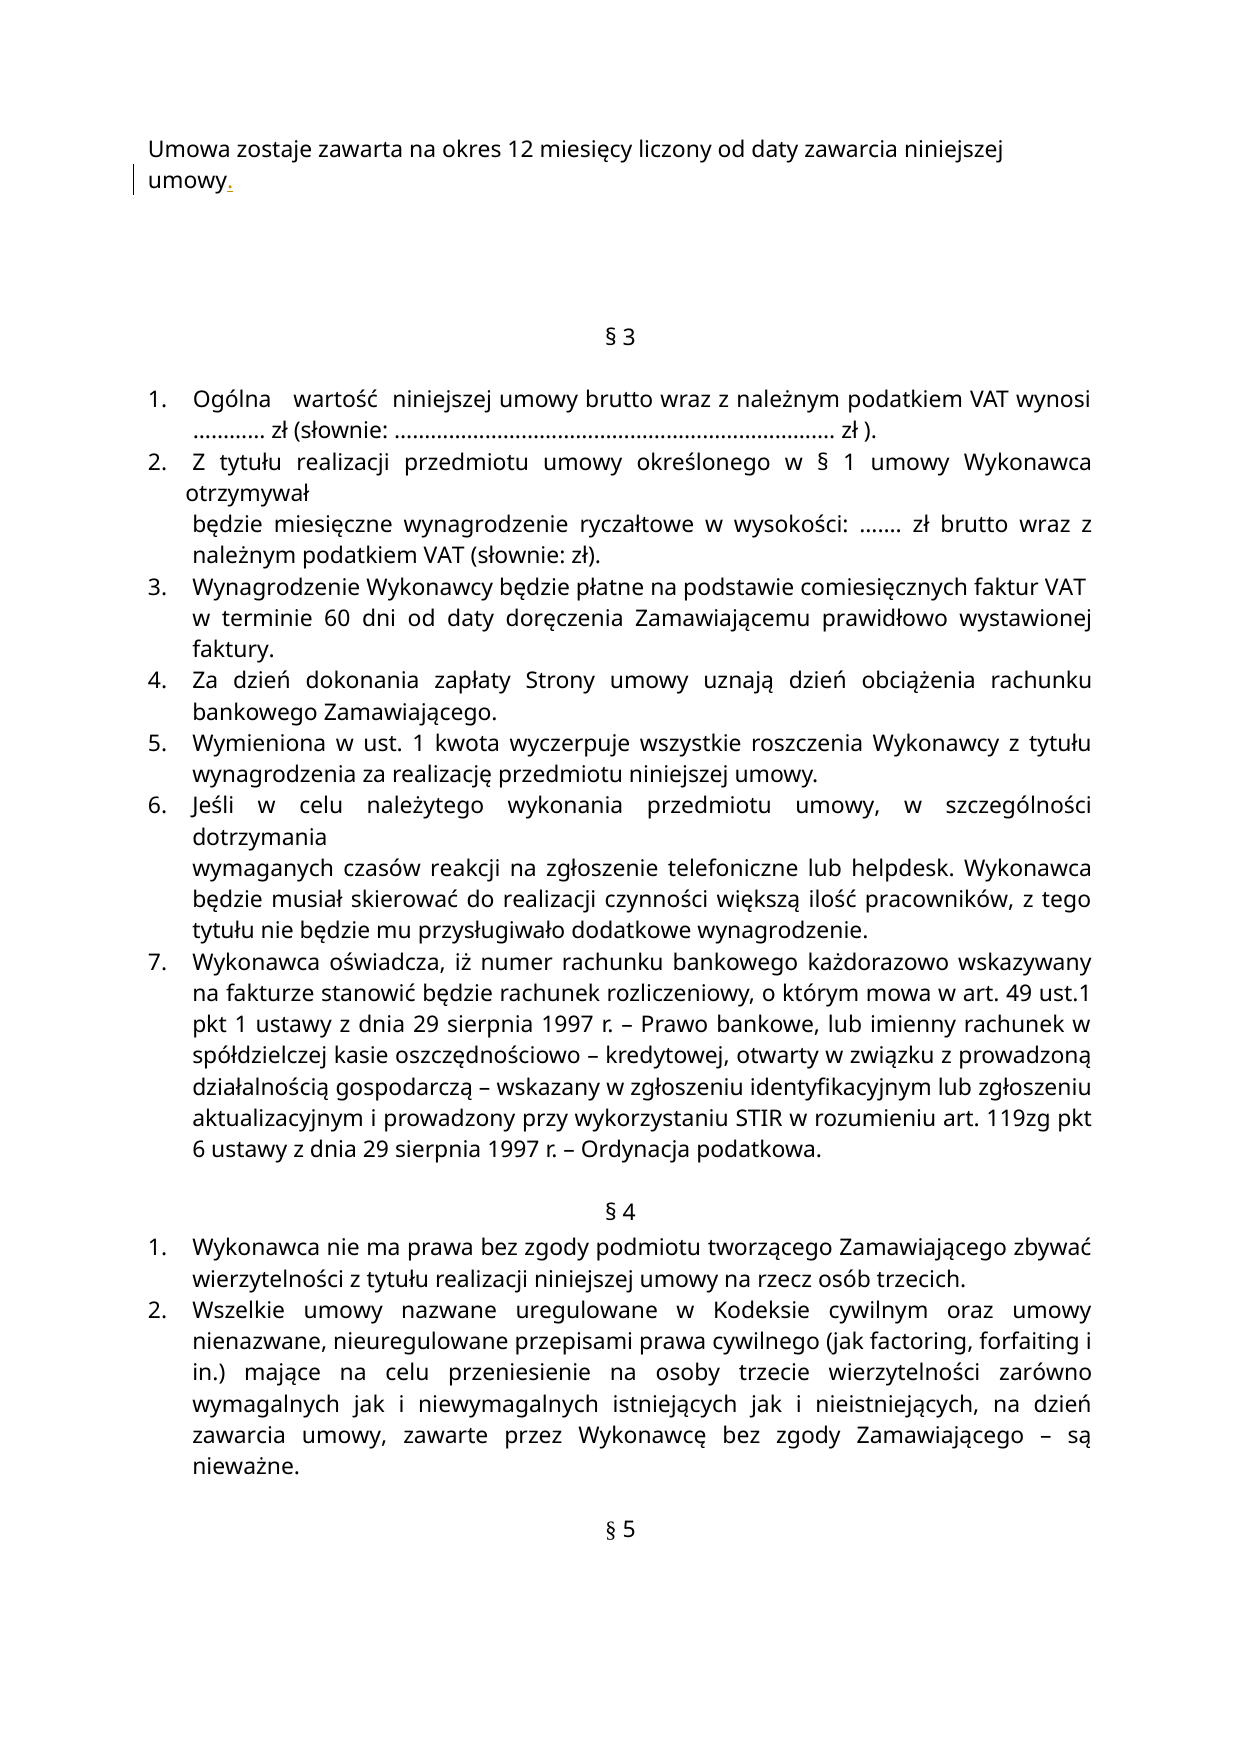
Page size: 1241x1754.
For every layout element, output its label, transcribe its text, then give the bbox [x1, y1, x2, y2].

list 2. Z tytułu realizacji przedmiotu umowy określonego w § 1 umowy Wykonawca otrzymywał [148, 445, 1093, 508]
list 5. Wymieniona w ust. 1 kwota wyczerpuje wszystkie roszczenia Wykonawcy z tytułu wynagrodzenia za realizację przedmiotu niniejszej umowy. [148, 727, 1093, 789]
list 7. Wykonawca oświadcza, iż numer rachunku bankowego każdorazowo wskazywany na fakturze stanowić będzie rachunek rozliczeniowy, o którym mowa w art. 49 ust.1 pkt 1 ustawy z dnia 29 sierpnia 1997 r. – Prawo bankowe, lub imienny rachunek w spółdzielczej kasie oszczędnościowo – kredytowej, otwarty w związku z prowadzoną działalnością gospodarczą – wskazany w zgłoszeniu identyfikacyjnym lub zgłoszeniu aktualizacyjnym i prowadzony przy wykorzystaniu STIR w rozumieniu art. 119zg pkt 6 ustawy z dnia 29 sierpnia 1997 r. – Ordynacja podatkowa. [148, 945, 1093, 1164]
text 2. Wszelkie umowy nazwane uregulowane w Kodeksie cywilnym oraz umowy nienazwane, nieuregulowane przepisami prawa cywilnego (jak factoring, forfaiting i in.) mające na celu przeniesienie na osoby trzecie wierzytelności zarówno wymagalnych jak i niewymagalnych istniejących jak i nieistniejących, na dzień zawarcia umowy, zawarte przez Wykonawcę bez zgody Zamawiającego – są nieważne. [148, 1294, 1093, 1481]
list 1. Ogólna wartość niniejszej umowy brutto wraz z należnym podatkiem VAT wynosi ………… zł (słownie: ………………………………………………………………. zł ). [148, 383, 1093, 445]
text § 4 [148, 1195, 1093, 1227]
list 4. Za dzień dokonania zapłaty Strony umowy uznają dzień obciążenia rachunku bankowego Zamawiającego. [148, 664, 1093, 727]
text będzie miesięczne wynagrodzenie ryczałtowe w wysokości: ……. zł brutto wraz z należnym podatkiem VAT (słownie: zł). [192, 508, 1093, 570]
list 3. Wynagrodzenie Wykonawcy będzie płatne na podstawie comiesięcznych faktur VAT w terminie 60 dni od daty doręczenia Zamawiającemu prawidłowo wystawionej faktury. [148, 570, 1093, 664]
text 1. Wykonawca nie ma prawa bez zgody podmiotu tworzącego Zamawiającego zbywać wierzytelności z tytułu realizacji niniejszej umowy na rzecz osób trzecich. [148, 1231, 1093, 1294]
text 5 [148, 1513, 1093, 1544]
text wymaganych czasów reakcji na zgłoszenie telefoniczne lub helpdesk. Wykonawca będzie musiał skierować do realizacji czynności większą ilość pracowników, z tego tytułu nie będzie mu przysługiwało dodatkowe wynagrodzenie. [192, 852, 1093, 945]
text Umowa zostaje zawarta na okres 12 miesięcy liczony od daty zawarcia niniejszej umowy [148, 133, 1093, 195]
text § 3 [148, 320, 1093, 352]
list 6. Jeśli w celu należytego wykonania przedmiotu umowy, w szczególności dotrzymania [148, 789, 1093, 852]
